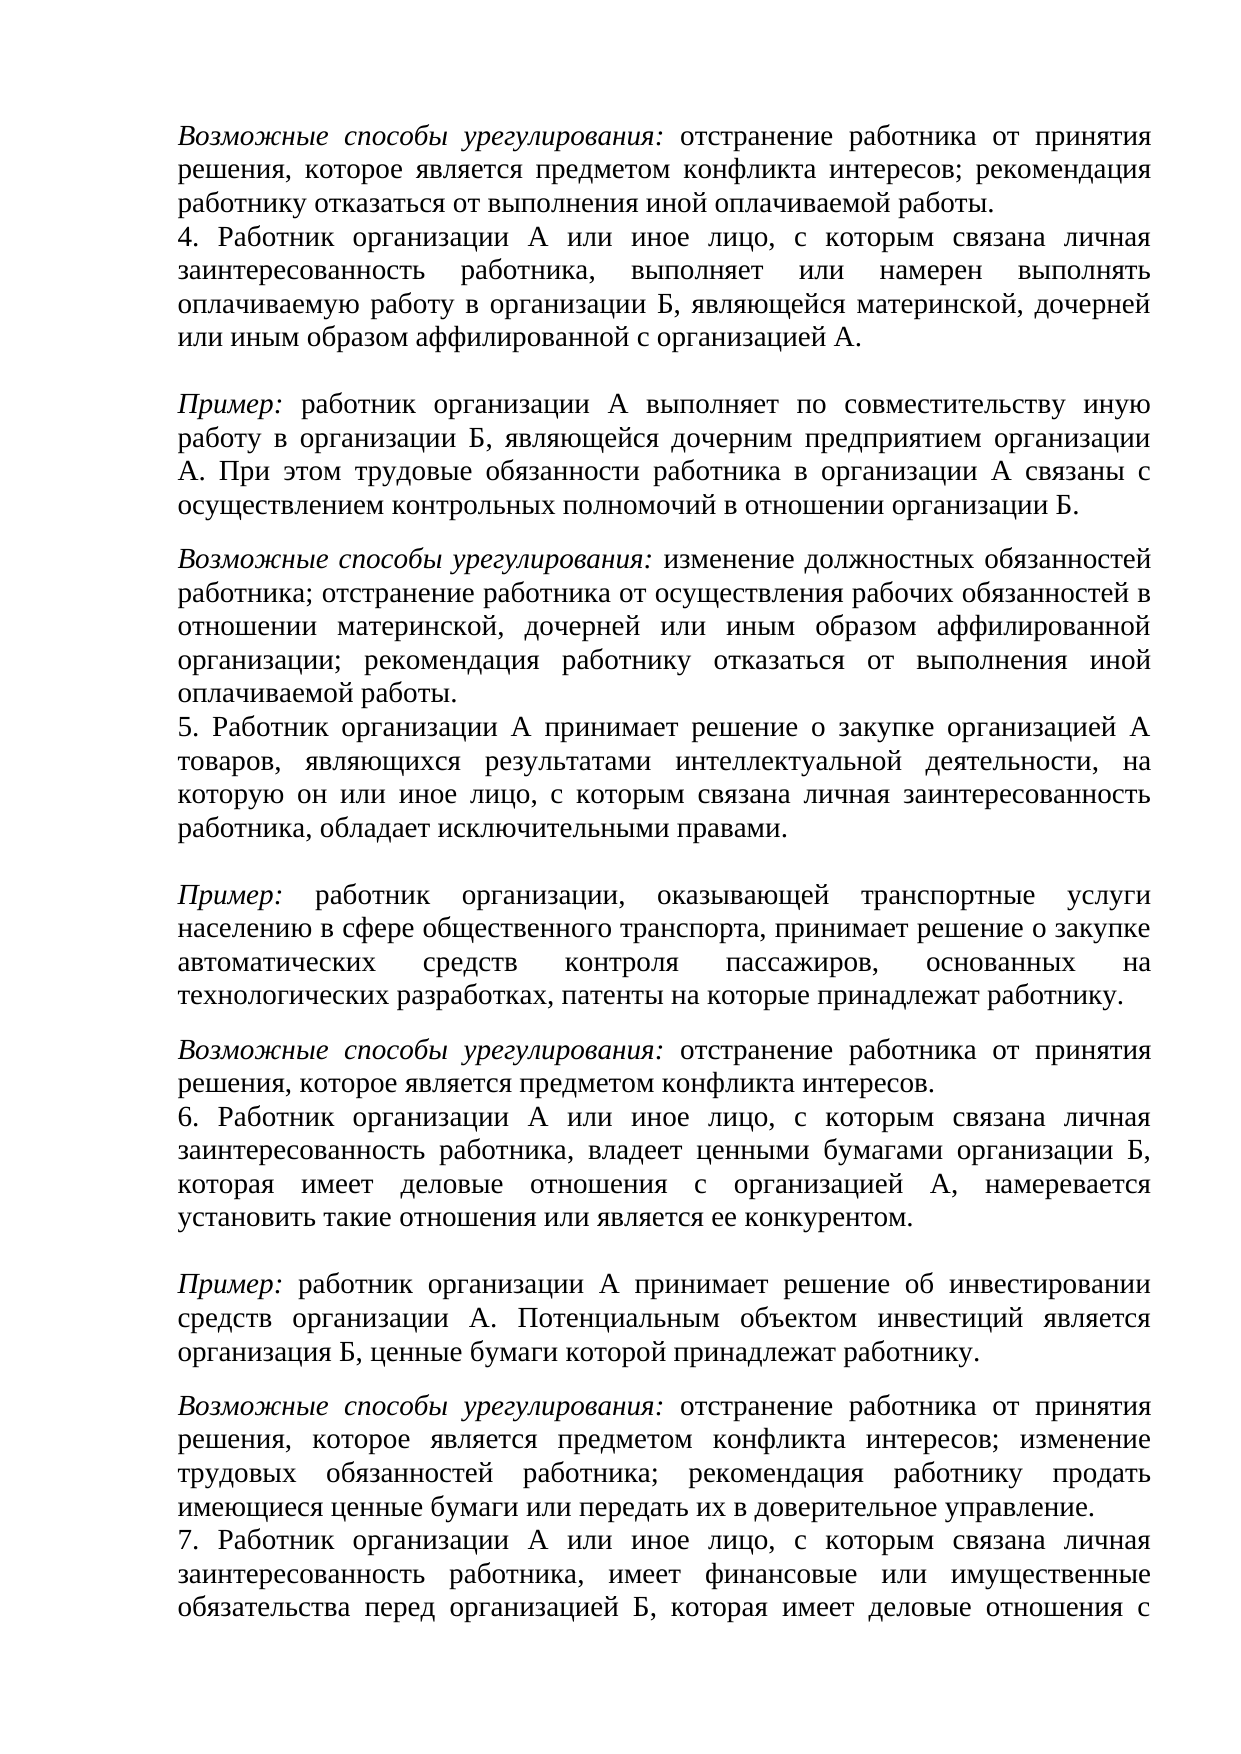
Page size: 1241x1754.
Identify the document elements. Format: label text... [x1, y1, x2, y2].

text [177, 1522, 1152, 1623]
text Пример: работник организации А принимает решение об инвестировании средств организации А. Потенциальным объектом инвестиций является организация Б, ценные бумаги которой принадлежат работнику. [177, 1267, 1152, 1367]
text 5. Работник организации А принимает решение о закупке организацией А товаров, являющихся результатами интеллектуальной деятельности, на которую он или иное лицо, с которым связана личная заинтересованность работника, обладает исключительными правами. [177, 709, 1152, 843]
text Возможные способы урегулирования: отстранение работника от принятия решения, которое является предметом конфликта интересов. [177, 1032, 1152, 1099]
text Возможные способы урегулирования: изменение должностных обязанностей работника; отстранение работника от осуществления рабочих обязанностей в отношении материнской, дочерней или иным образом аффилированной организации; рекомендация работнику отказаться от выполнения иной оплачиваемой работы. [177, 541, 1152, 709]
text 6. Работник организации А или иное лицо, с которым связана личная заинтересованность работника, владеет ценными бумагами организации Б, которая имеет деловые отношения с организацией А, намеревается установить такие отношения или является ее конкурентом. [177, 1099, 1152, 1233]
text Пример: работник организации А выполняет по совместительству иную работу в организации Б, являющейся дочерним предприятием организации А. При этом трудовые обязанности работника в организации А связаны с осуществлением контрольных полномочий в отношении организации Б. [177, 386, 1152, 521]
text 4. Работник организации А или иное лицо, с которым связана личная заинтересованность работника, выполняет или намерен выполнять оплачиваемую работу в организации Б, являющейся материнской, дочерней или иным образом аффилированной с организацией А. [177, 219, 1152, 353]
text Пример: работник организации, оказывающей транспортные услуги населению в сфере общественного транспорта, принимает решение о закупке автоматических средств контроля пассажиров, основанных на технологических разработках, патенты на которые принадлежат работнику. [177, 877, 1152, 1011]
text Возможные способы урегулирования: отстранение работника от принятия решения, которое является предметом конфликта интересов; рекомендация работнику отказаться от выполнения иной оплачиваемой работы. [177, 118, 1152, 219]
text Возможные способы урегулирования: отстранение работника от принятия решения, которое является предметом конфликта интересов; изменение трудовых обязанностей работника; рекомендация работнику продать имеющиеся ценные бумаги или передать их в доверительное управление. [177, 1388, 1152, 1522]
